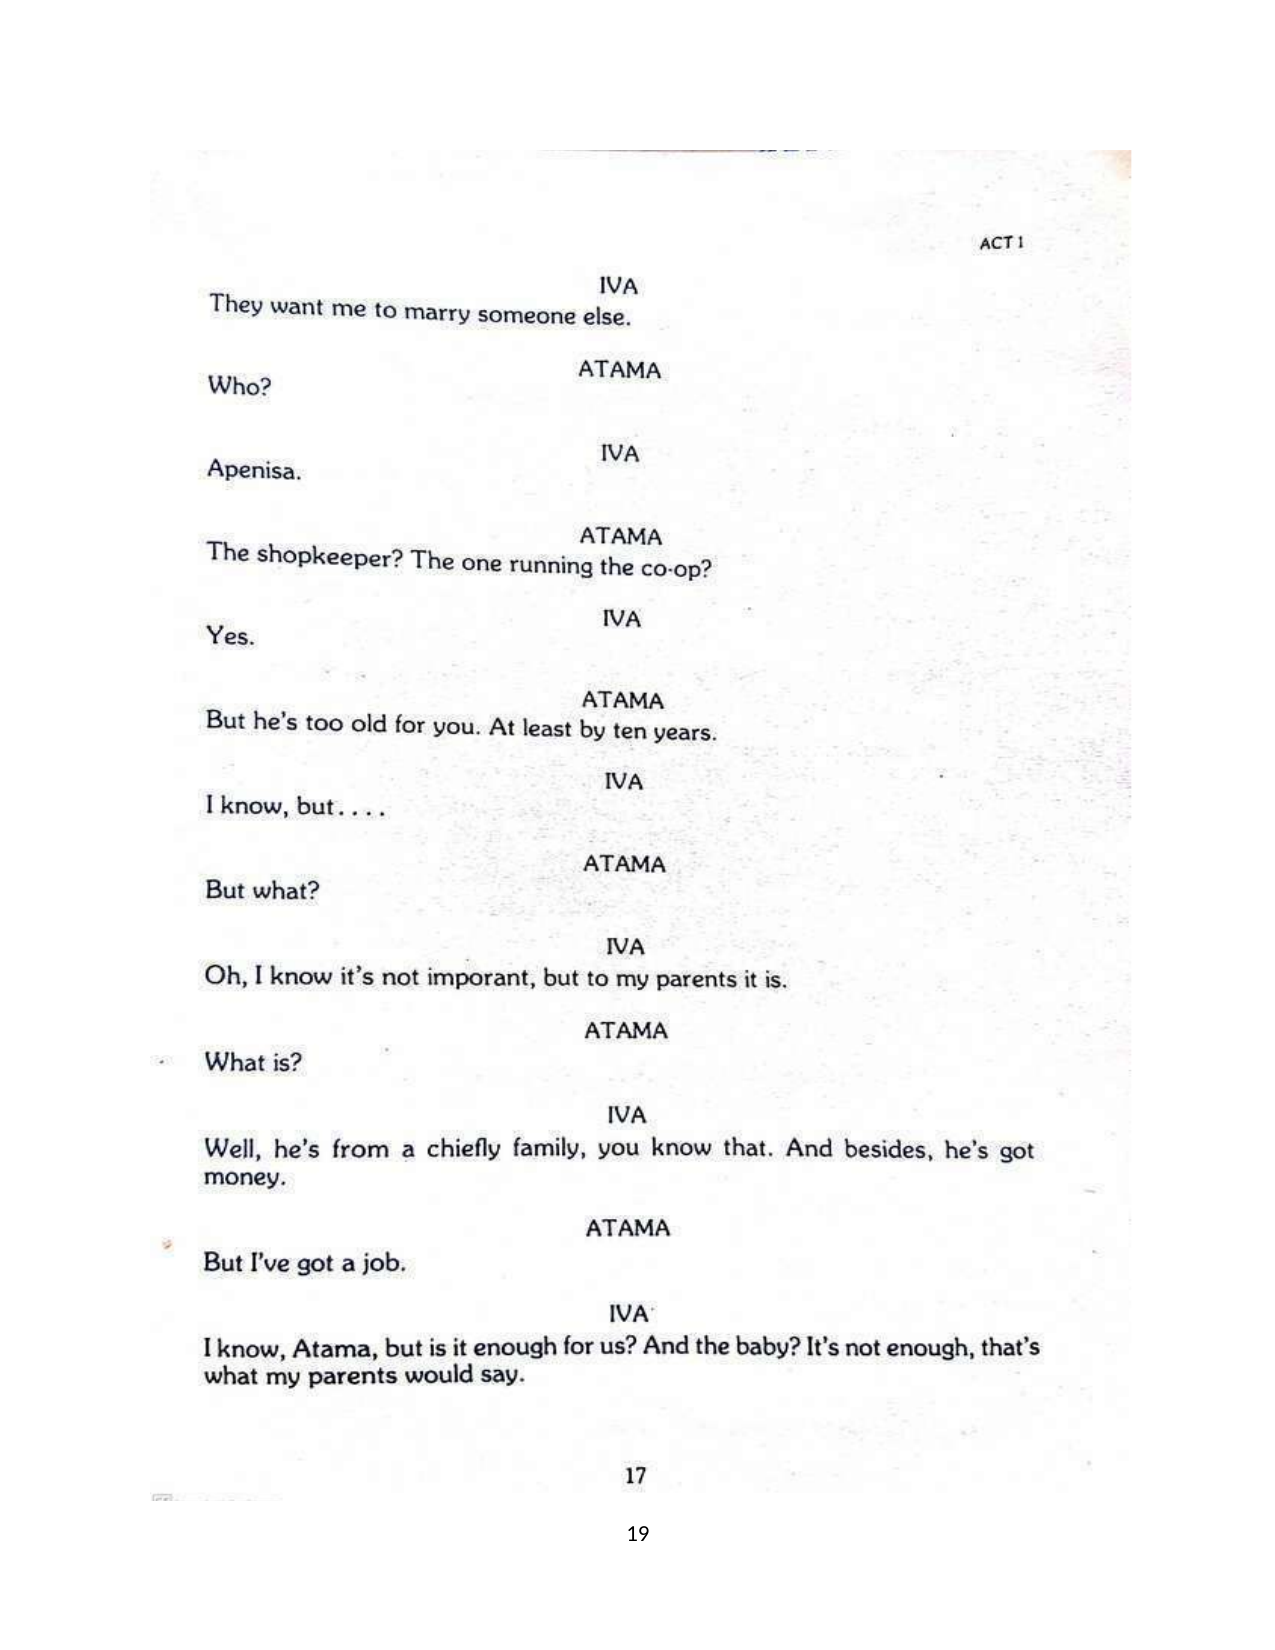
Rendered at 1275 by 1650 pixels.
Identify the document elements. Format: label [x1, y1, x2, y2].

picture [150, 150, 1132, 1501]
